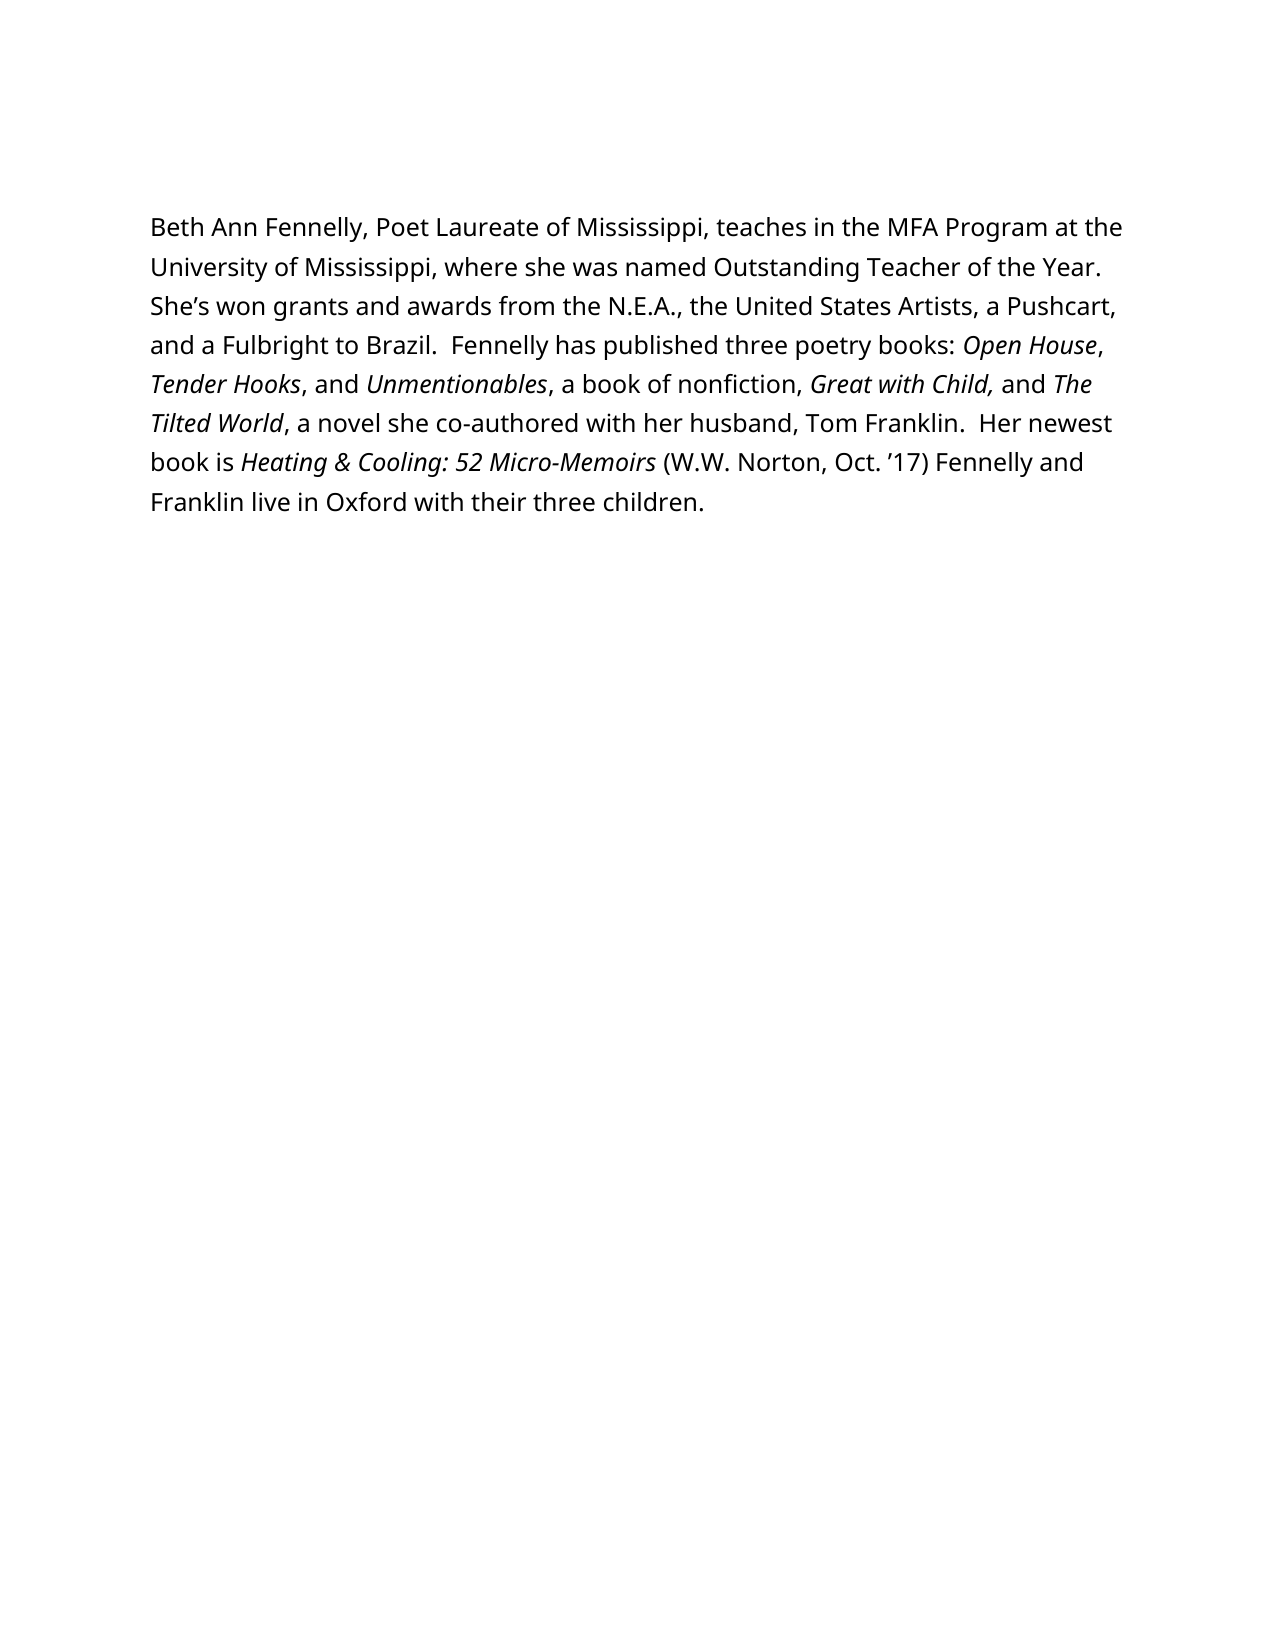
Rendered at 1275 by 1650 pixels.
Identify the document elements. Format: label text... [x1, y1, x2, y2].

text Beth Ann Fennelly, Poet Laureate of Mississippi, teaches in the MFA Program at the University of Mississippi, where she was named Outstanding Teacher of the Year. She’s won grants and awards from the N.E.A., the United States Artists, a Pushcart, and a Fulbright to Brazil. Fennelly has published three poetry books: Open House, Tender Hooks, and Unmentionables, a book of nonfiction, Great with Child, and The Tilted World, a novel she co-authored with her husband, Tom Franklin. Her newest book is Heating & Cooling: 52 Micro-Memoirs (W.W. Norton, Oct. ’17) Fennelly and Franklin live in Oxford with their three children. [150, 210, 1125, 518]
